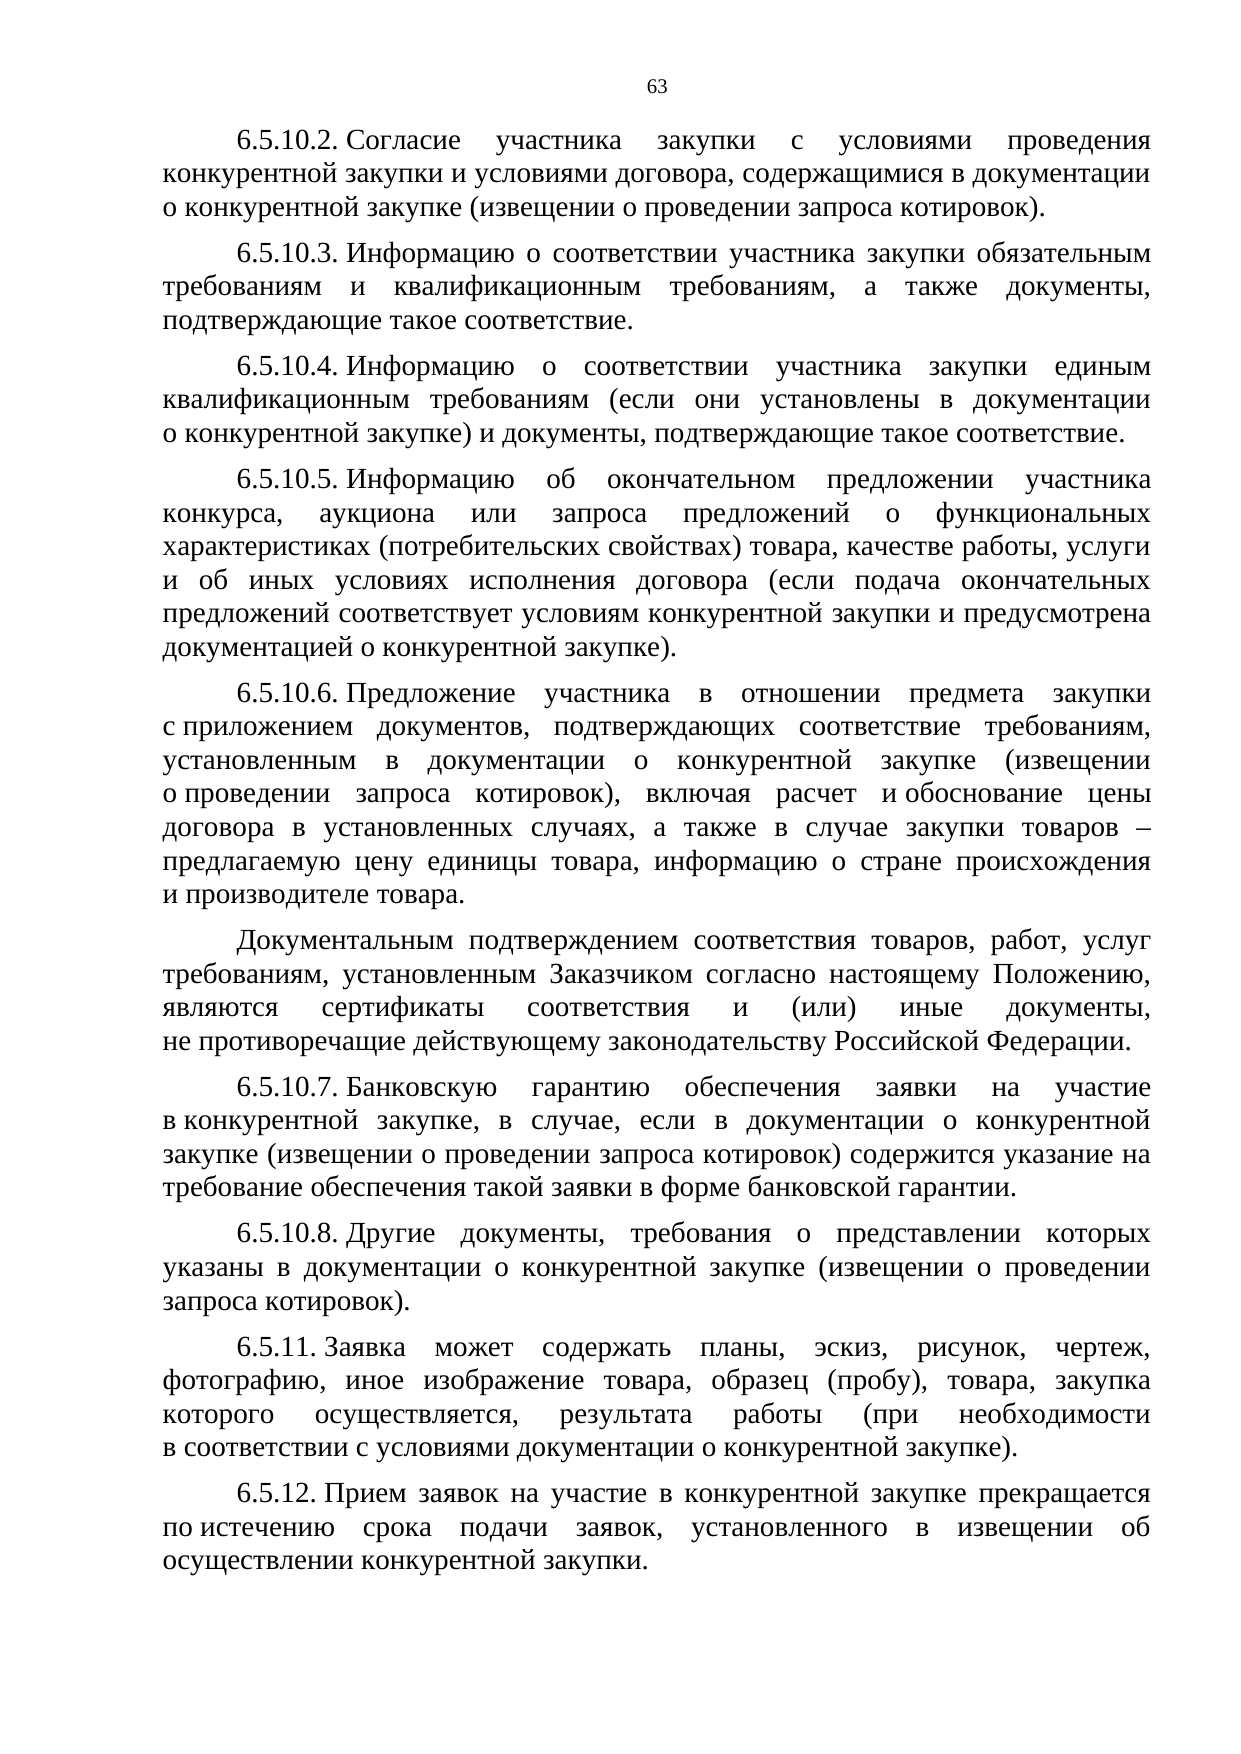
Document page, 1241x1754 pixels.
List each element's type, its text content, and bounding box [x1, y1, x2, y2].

list Прием заявок на участие в конкурентной закупке прекращается по истечению срока подачи заявок, установленного в извещении об осуществлении конкурентной закупки. [162, 1475, 1152, 1576]
list Предложение участника в отношении предмета закупки с приложением документов, подтверждающих соответствие требованиям, установленным в документации о конкурентной закупке (извещении о проведении запроса котировок), включая расчет и обоснование цены договора в установленных случаях, а также в случае закупки товаров – предлагаемую цену единицы товара, информацию о стране происхождения и производителе товара. [162, 675, 1152, 910]
list Банковскую гарантию обеспечения заявки на участие в конкурентной закупке, в случае, если в документации о конкурентной закупке (извещении о проведении запроса котировок) содержится указание на требование обеспечения такой заявки в форме банковской гарантии. [162, 1069, 1152, 1203]
list Информацию об окончательном предложении участника конкурса, аукциона или запроса предложений о функциональных характеристиках (потребительских свойствах) товара, качестве работы, услуги и об иных условиях исполнения договора (если подача окончательных предложений соответствует условиям конкурентной закупки и предусмотрена документацией о конкурентной закупке). [162, 461, 1152, 662]
list Информацию о соответствии участника закупки единым квалификационным требованиям (если они установлены в документации о конкурентной закупке) и документы, подтверждающие такое соответствие. [162, 348, 1152, 449]
list Заявка может содержать планы, эскиз, рисунок, чертеж, фотографию, иное изображение товара, образец (пробу), товара, закупка которого осуществляется, результата работы (при необходимости в соответствии с условиями документации о конкурентной закупке). [162, 1329, 1152, 1463]
list Другие документы, требования о представлении которых указаны в документации о конкурентной закупке (извещении о проведении запроса котировок). [162, 1216, 1152, 1316]
list Информацию о соответствии участника закупки обязательным требованиям и квалификационным требованиям, а также документы, подтверждающие такое соответствие. [162, 235, 1152, 336]
list Согласие участника закупки с условиями проведения конкурентной закупки и условиями договора, содержащимися в документации о конкурентной закупке (извещении о проведении запроса котировок). [162, 122, 1152, 222]
list Документальным подтверждением соответствия товаров, работ, услуг требованиям, установленным Заказчиком согласно настоящему Положению, являются сертификаты соответствия и (или) иные документы, не противоречащие действующему законодательству Российской Федерации. [162, 922, 1152, 1056]
